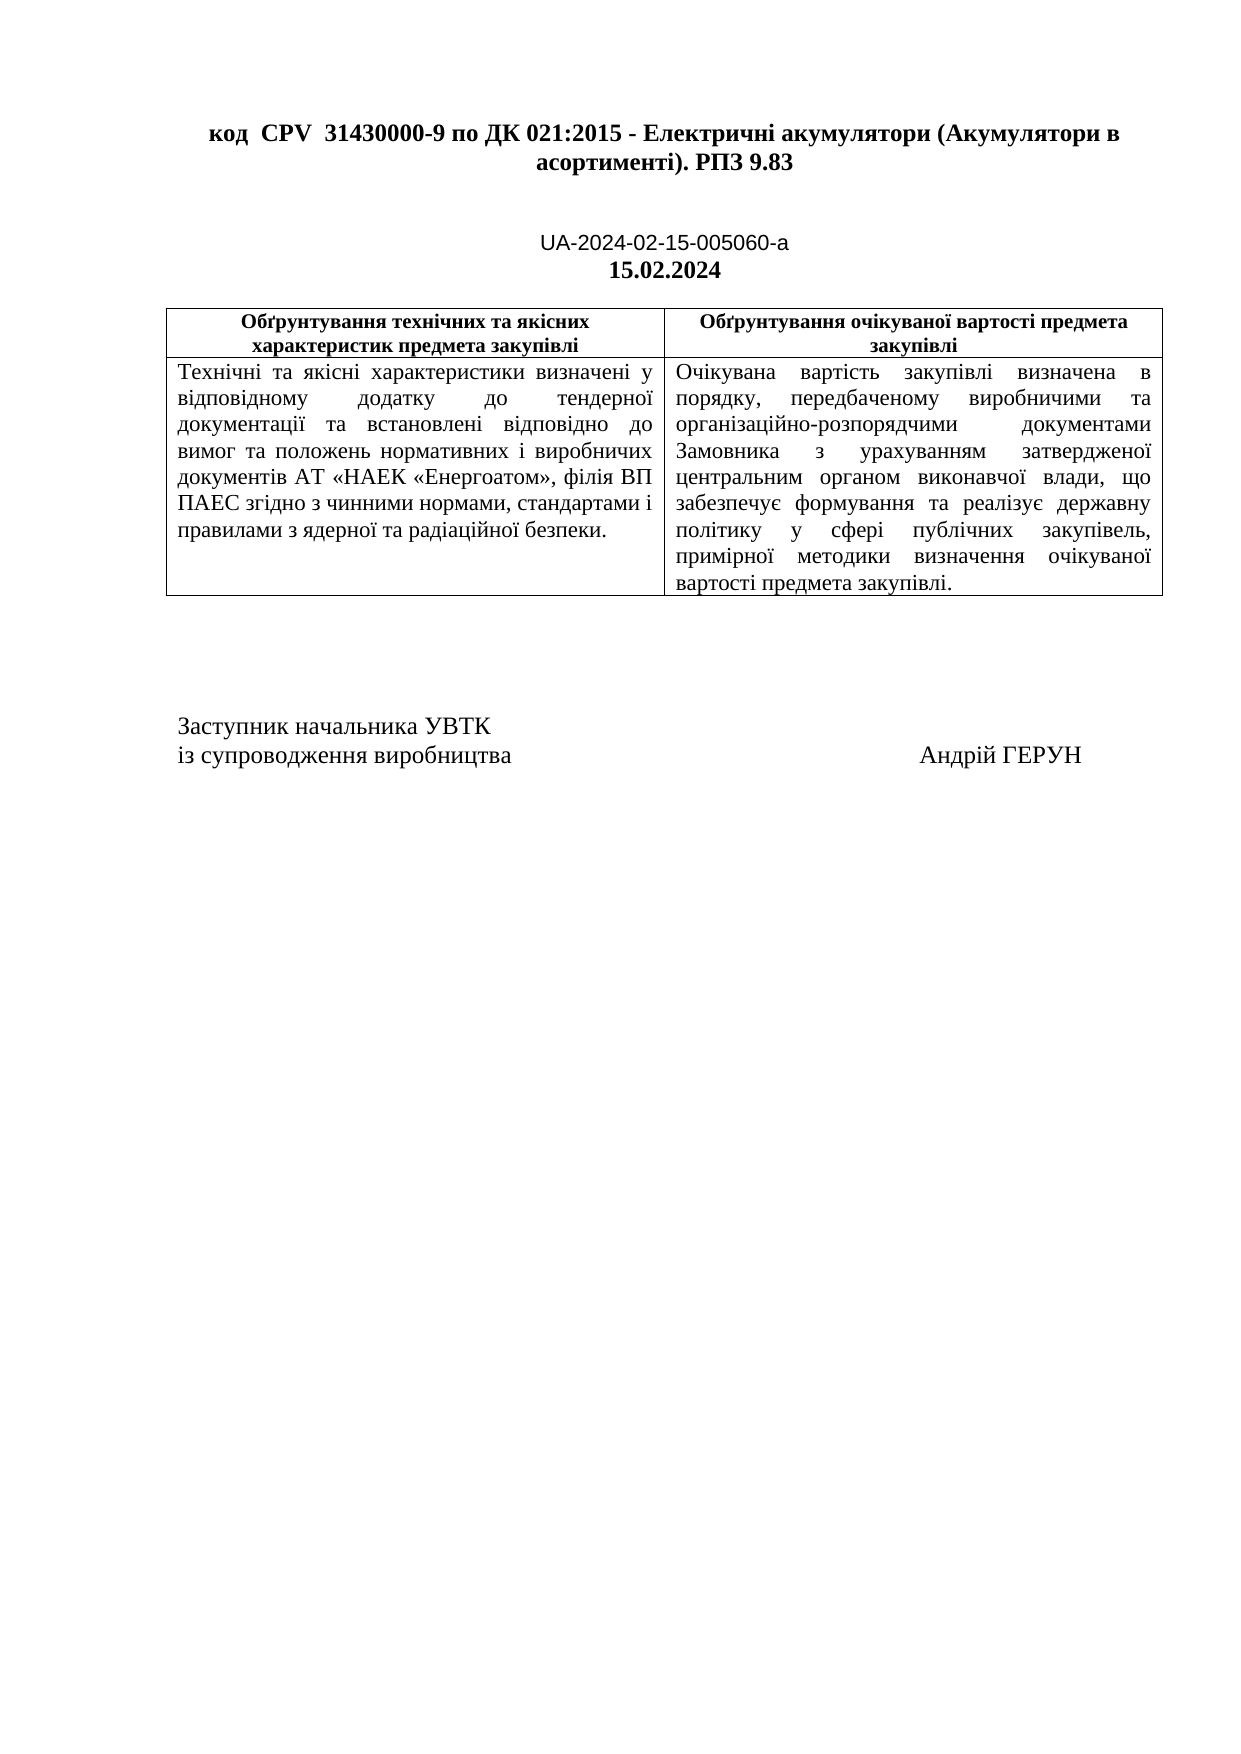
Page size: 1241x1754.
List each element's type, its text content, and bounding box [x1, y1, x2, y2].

text 15.02.2024 [177, 255, 1152, 283]
table_cell Очікувана вартість закупівлі визначена в порядку, передбаченому виробничими та організаційно-розпорядчими документами Замовника з урахуванням затвердженої центральним органом виконавчої влади, що забезпечує формування та реалізує державну політику у сфері публічних закупівель, примірної методики визначення очікуваної вартості предмета закупівлі. [665, 358, 1162, 595]
text Заступник начальника УВТК [177, 711, 1152, 740]
table_header Обґрунтування технічних та якісних характеристик предмета закупівлі [167, 309, 664, 357]
table_cell Технічні та якісні характеристики визначені у відповідному додатку до тендерної документації та встановлені відповідно до вимог та положень нормативних і виробничих документів АТ «НАЕК «Енергоатом», філія ВП ПАЕС згідно з чинними нормами, стандартами і правилами з ядерної та радіаційної безпеки. [167, 358, 664, 595]
text код CPV 31430000-9 по ДК 021:2015 - Електричні акумулятори (Акумулятори в асортименті). РПЗ 9.83 [177, 118, 1152, 176]
text UA-2024-02-15-005060-a [177, 204, 1152, 255]
text із супроводження виробництва Андрій ГЕРУН [177, 740, 1152, 768]
table_header Обґрунтування очікуваної вартості предмета закупівлі [665, 309, 1162, 357]
